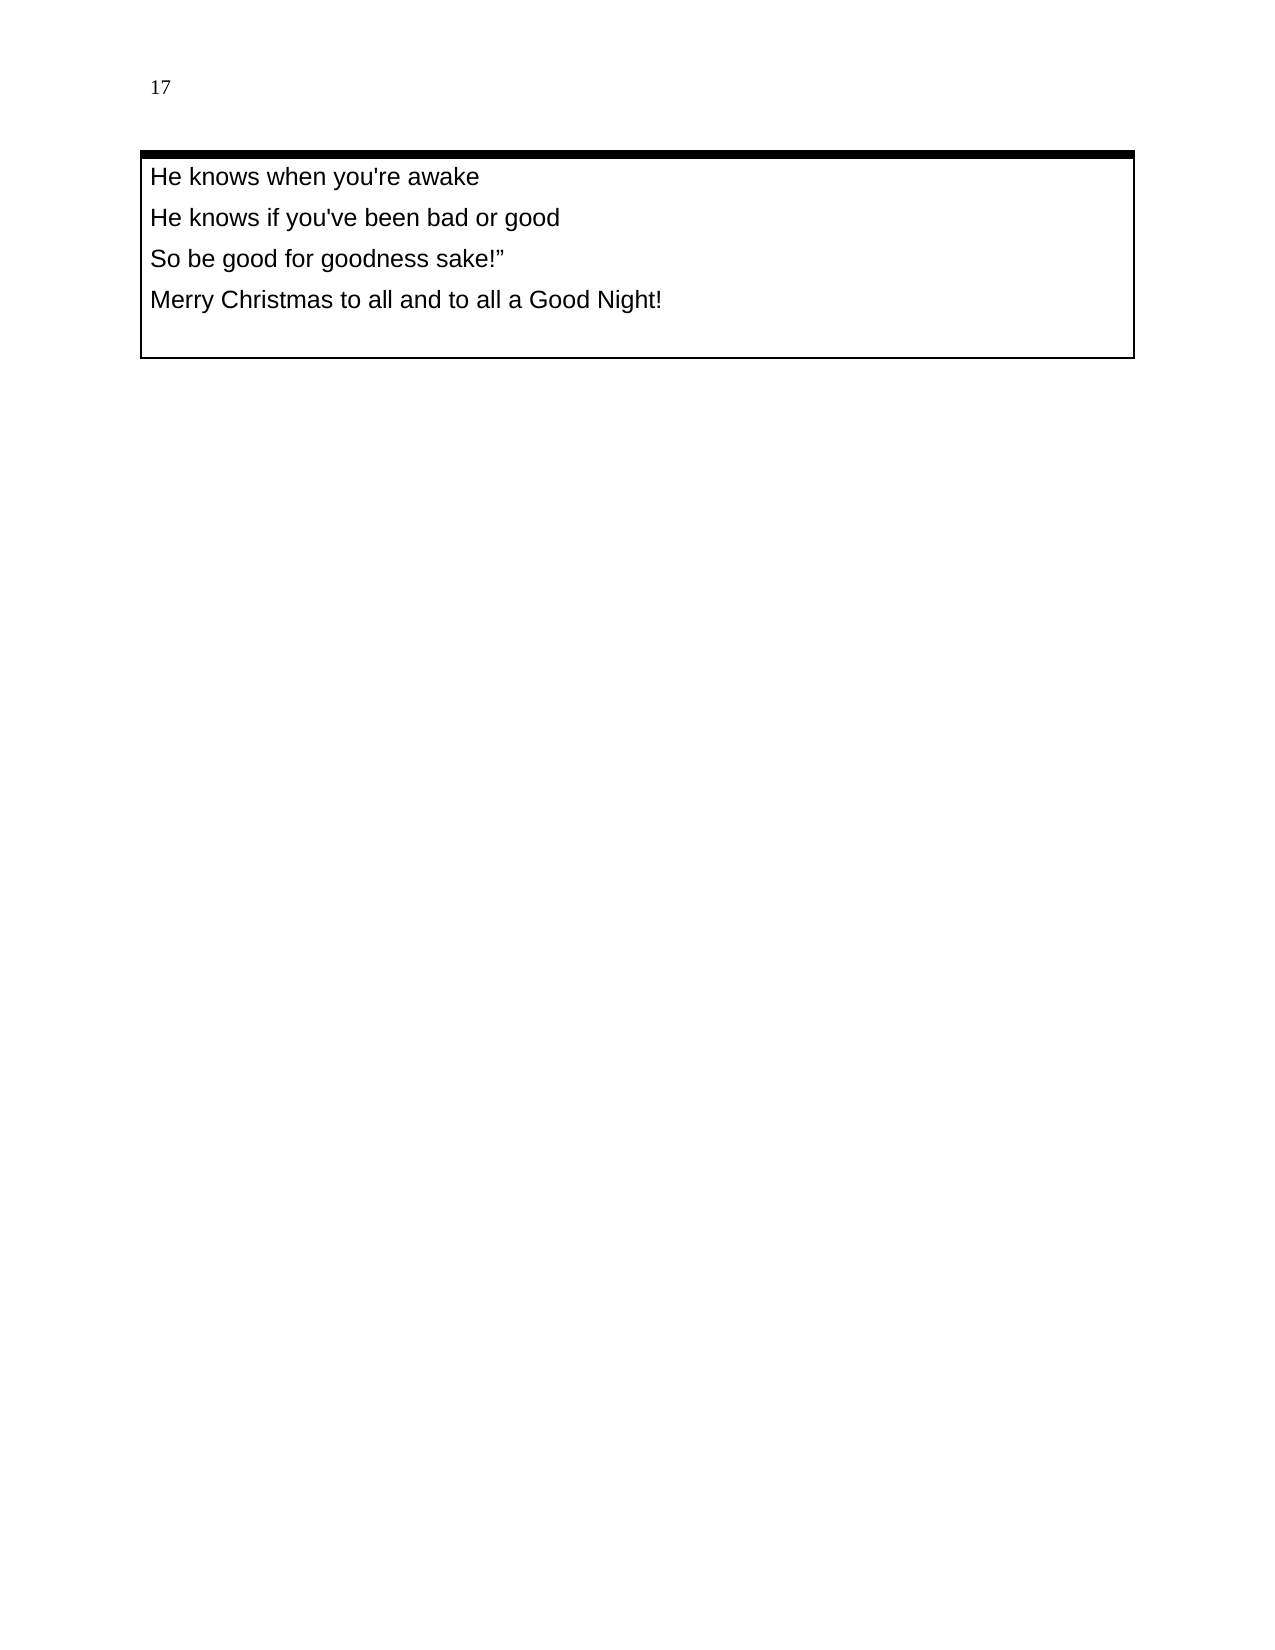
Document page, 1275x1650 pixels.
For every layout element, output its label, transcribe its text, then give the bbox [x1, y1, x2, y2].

text He knows if you've been bad or good [142, 191, 1133, 231]
text So be good for goodness sake!” [142, 232, 1133, 273]
text He knows when you're awake [142, 159, 1133, 190]
text Merry Christmas to all and to all a Good Night! [142, 274, 1133, 314]
